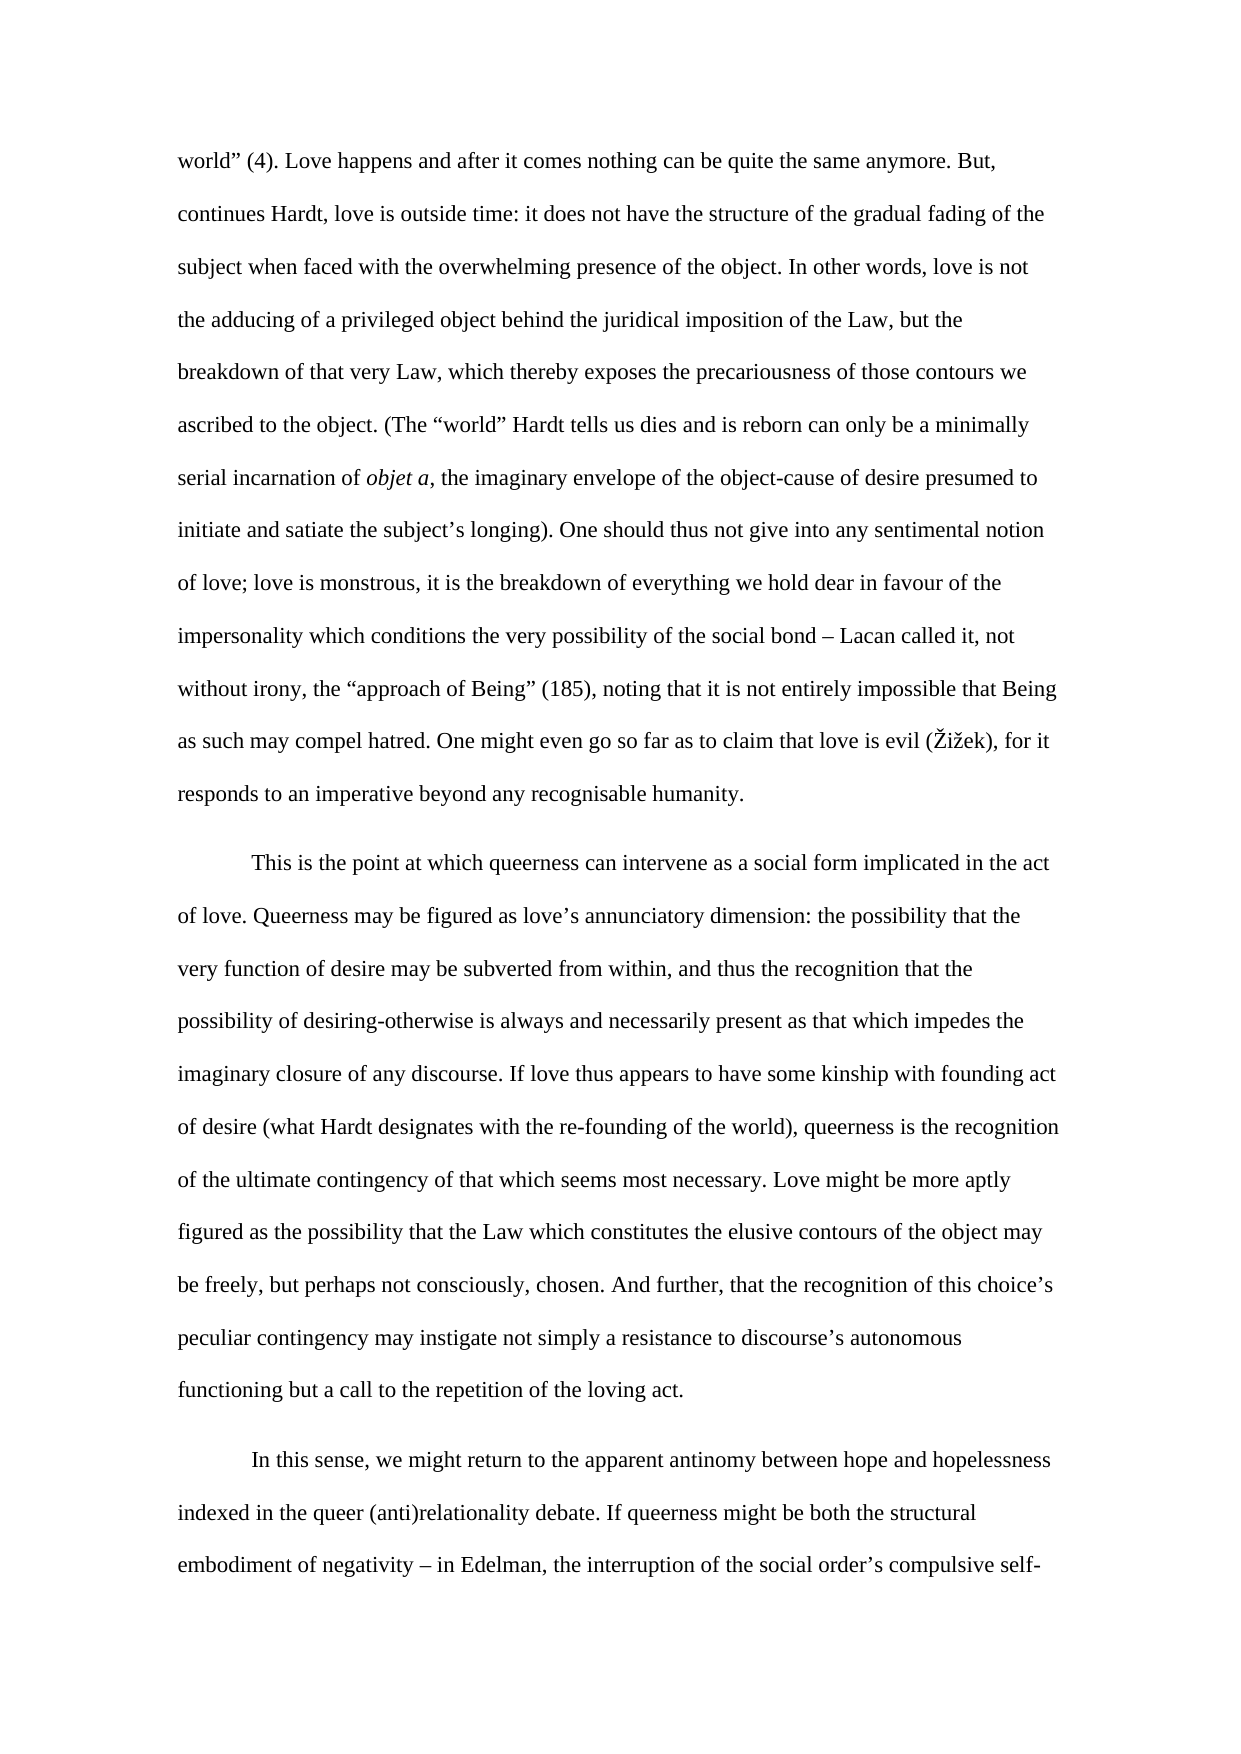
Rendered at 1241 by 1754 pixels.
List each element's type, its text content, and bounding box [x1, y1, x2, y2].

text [177, 148, 1063, 806]
text This is the point at which queerness can intervene as a social form implicated in the act of love. Queerness may be figured as love’s annunciatory dimension: the possibility that the very function of desire may be subverted from within, and thus the recognition that the possibility of desiring-otherwise is always and necessarily present as that which impedes the imaginary closure of any discourse. If love thus appears to have some kinship with founding act of desire (what Hardt designates with the re-founding of the world), queerness is the recognition of the ultimate contingency of that which seems most necessary. Love might be more aptly figured as the possibility that the Law which constitutes the elusive contours of the object may be freely, but perhaps not consciously, chosen. And further, that the recognition of this choice’s peculiar contingency may instigate not simply a resistance to discourse’s autonomous functioning but a call to the repetition of the loving act. [177, 849, 1063, 1403]
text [177, 1446, 1063, 1578]
